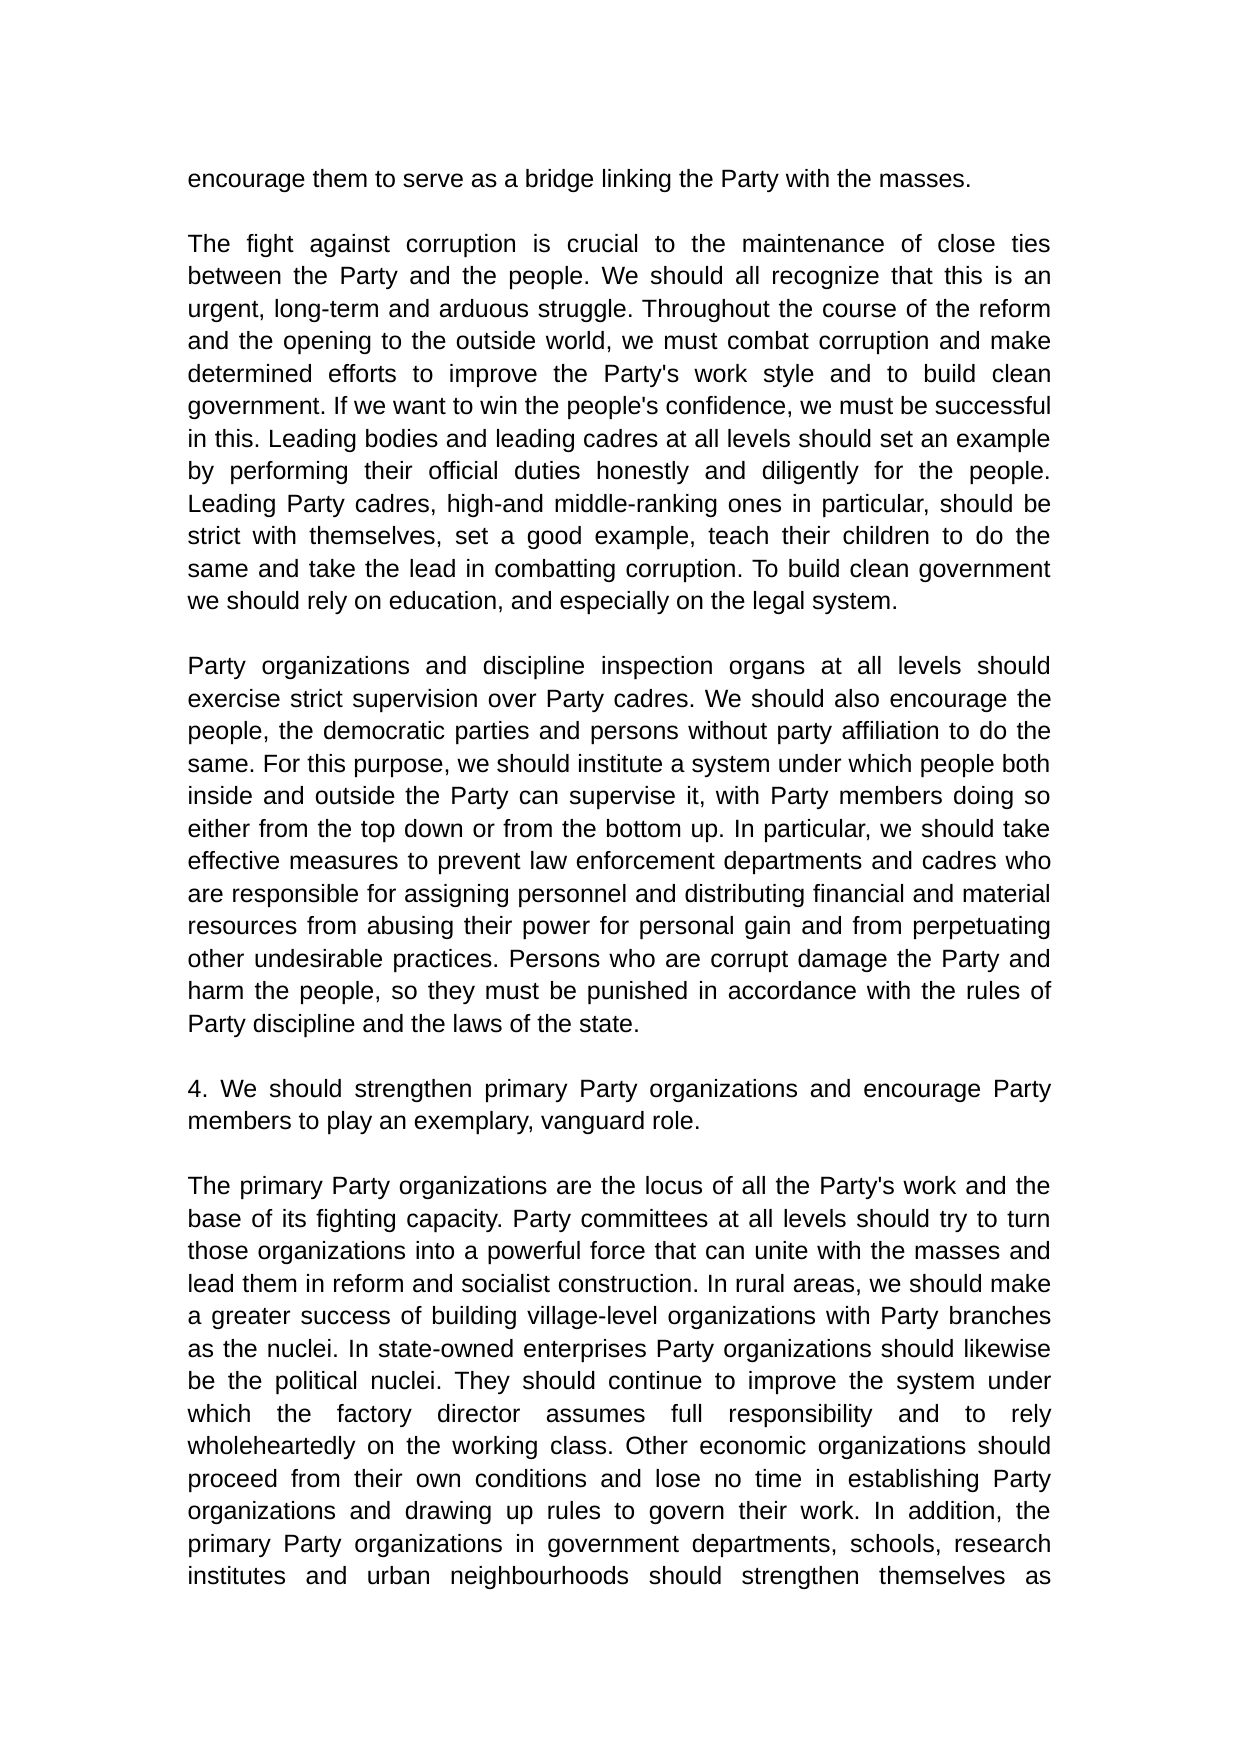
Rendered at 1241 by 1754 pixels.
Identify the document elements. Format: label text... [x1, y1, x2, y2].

text 4. We should strengthen primary Party organizations and encourage Party members to play an exemplary, vanguard role. [187, 1072, 1053, 1137]
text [187, 1169, 1053, 1592]
text Party organizations and discipline inspection organs at all levels should exercise strict supervision over Party cadres. We should also encourage the people, the democratic parties and persons without party affiliation to do the same. For this purpose, we should institute a system under which people both inside and outside the Party can supervise it, with Party members doing so either from the top down or from the bottom up. In particular, we should take effective measures to prevent law enforcement departments and cadres who are responsible for assigning personnel and distributing financial and material resources from abusing their power for personal gain and from perpetuating other undesirable practices. Persons who are corrupt damage the Party and harm the people, so they must be punished in accordance with the rules of Party discipline and the laws of the state. [187, 649, 1053, 1039]
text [187, 162, 1053, 194]
text The fight against corruption is crucial to the maintenance of close ties between the Party and the people. We should all recognize that this is an urgent, long-term and arduous struggle. Throughout the course of the reform and the opening to the outside world, we must combat corruption and make determined efforts to improve the Party's work style and to build clean government. If we want to win the people's confidence, we must be successful in this. Leading bodies and leading cadres at all levels should set an example by performing their official duties honestly and diligently for the people. Leading Party cadres, high-and middle-ranking ones in particular, should be strict with themselves, set a good example, teach their children to do the same and take the lead in combatting corruption. To build clean government we should rely on education, and especially on the legal system. [187, 227, 1053, 617]
